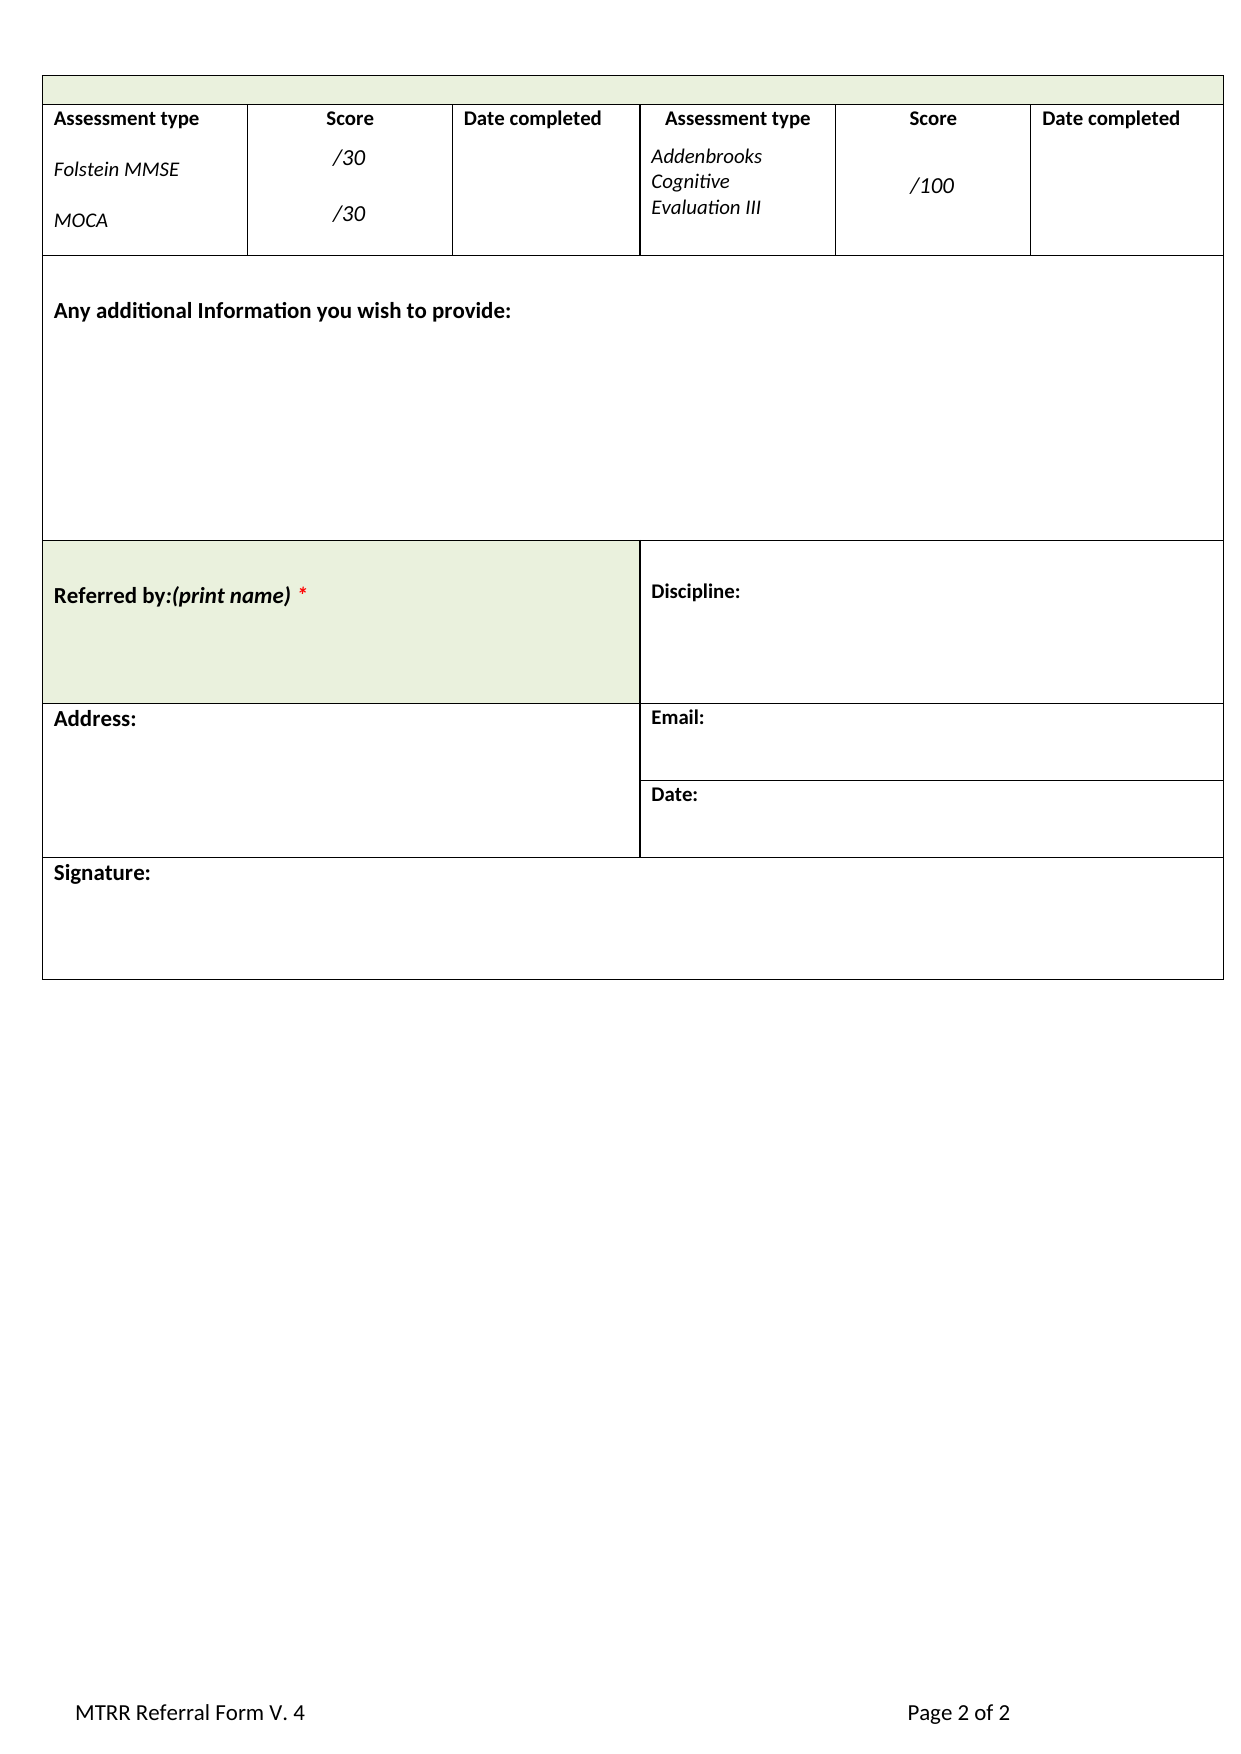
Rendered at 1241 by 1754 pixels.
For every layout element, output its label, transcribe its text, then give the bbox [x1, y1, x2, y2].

table_cell Discipline: [641, 541, 1223, 703]
table_cell Email: [641, 704, 1223, 780]
table_cell Referred by:(print name) * [43, 541, 639, 703]
table_cell Any additional Information you wish to provide: [43, 256, 1223, 540]
table_cell Date completed [453, 105, 639, 255]
table_cell Signature: [43, 858, 1223, 979]
table_cell Score /100 [836, 105, 1030, 255]
table_cell Assessment type Addenbrooks Cognitive Evaluation III [641, 105, 835, 255]
table_cell Address: [43, 704, 639, 857]
table_cell Date: [641, 781, 1223, 857]
table_cell Score /30 /30 [248, 105, 452, 255]
table_cell Assessment type Folstein MMSE MOCA [43, 105, 247, 255]
table_cell Date completed [1031, 105, 1223, 255]
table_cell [43, 76, 1223, 104]
